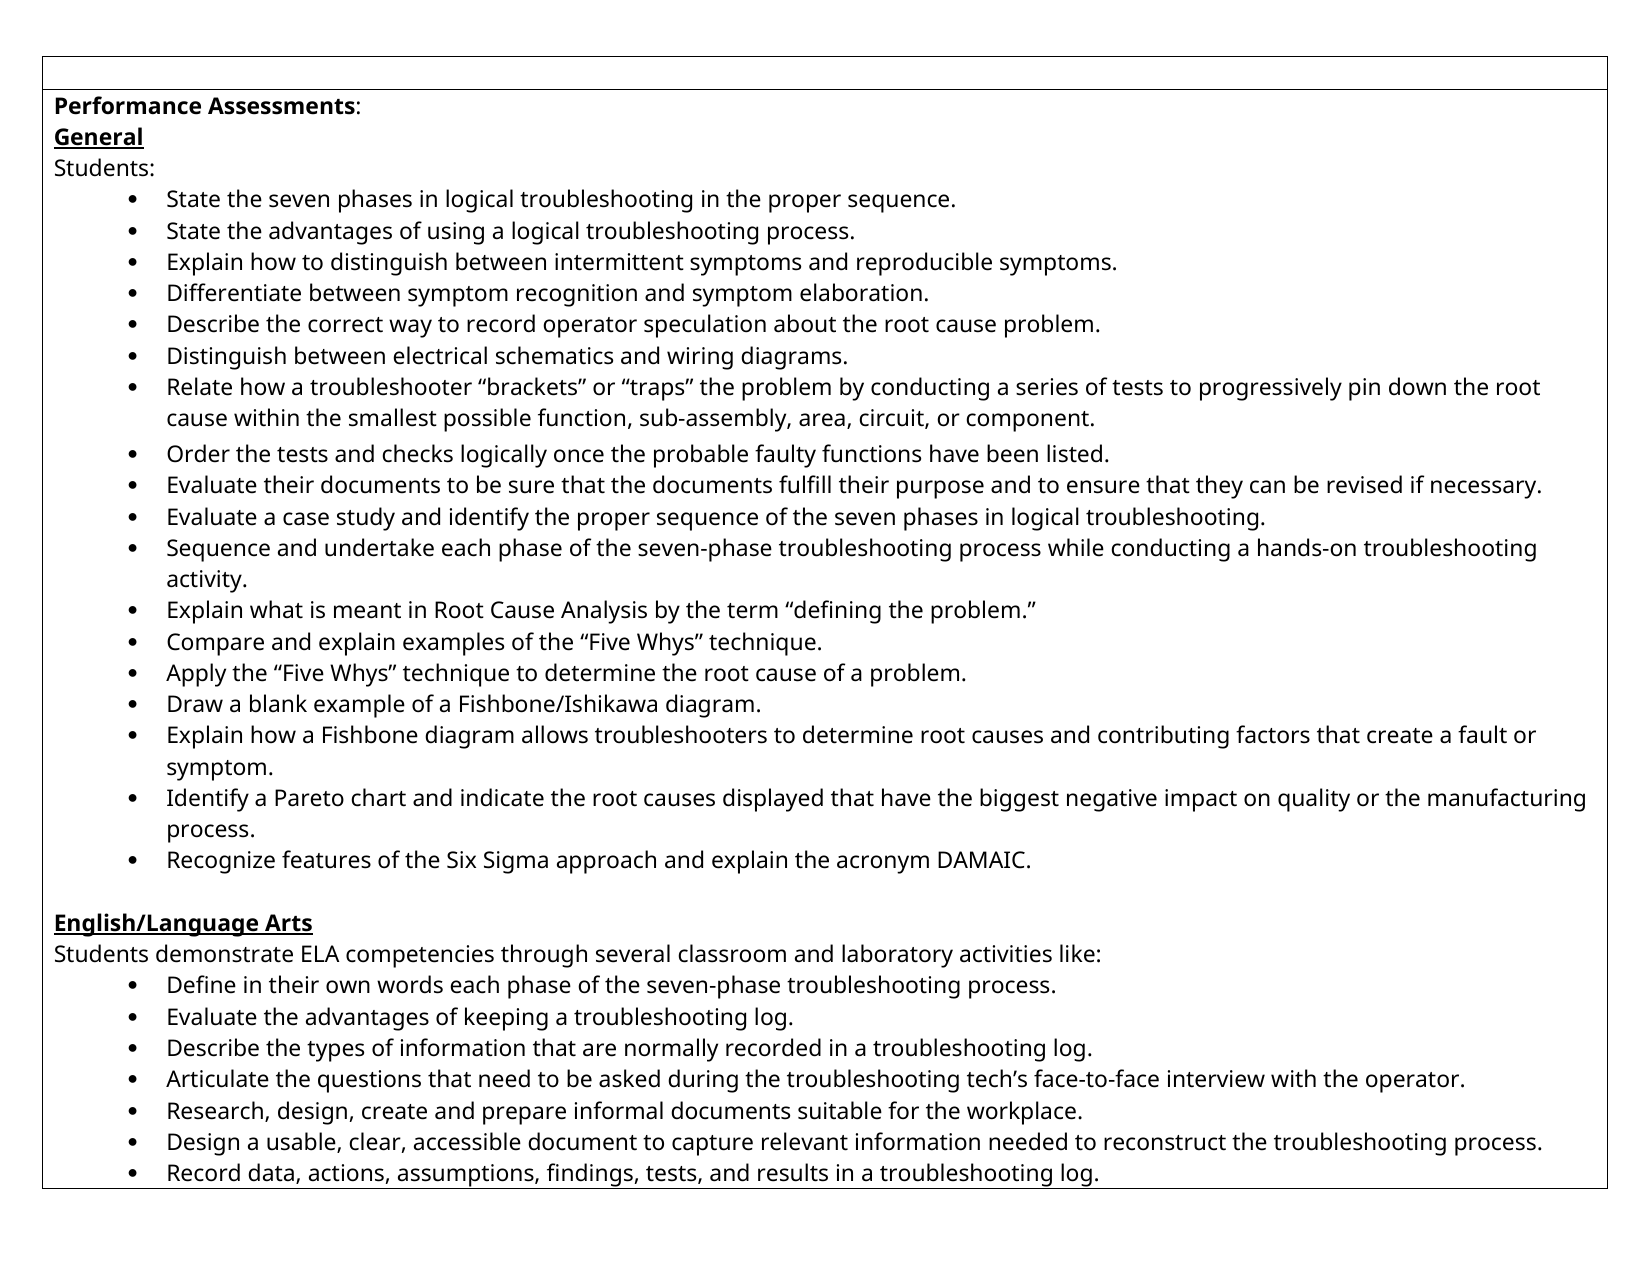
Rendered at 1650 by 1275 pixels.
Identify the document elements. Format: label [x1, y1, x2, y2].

table_cell [43, 90, 1607, 1188]
table_cell [43, 57, 1607, 88]
